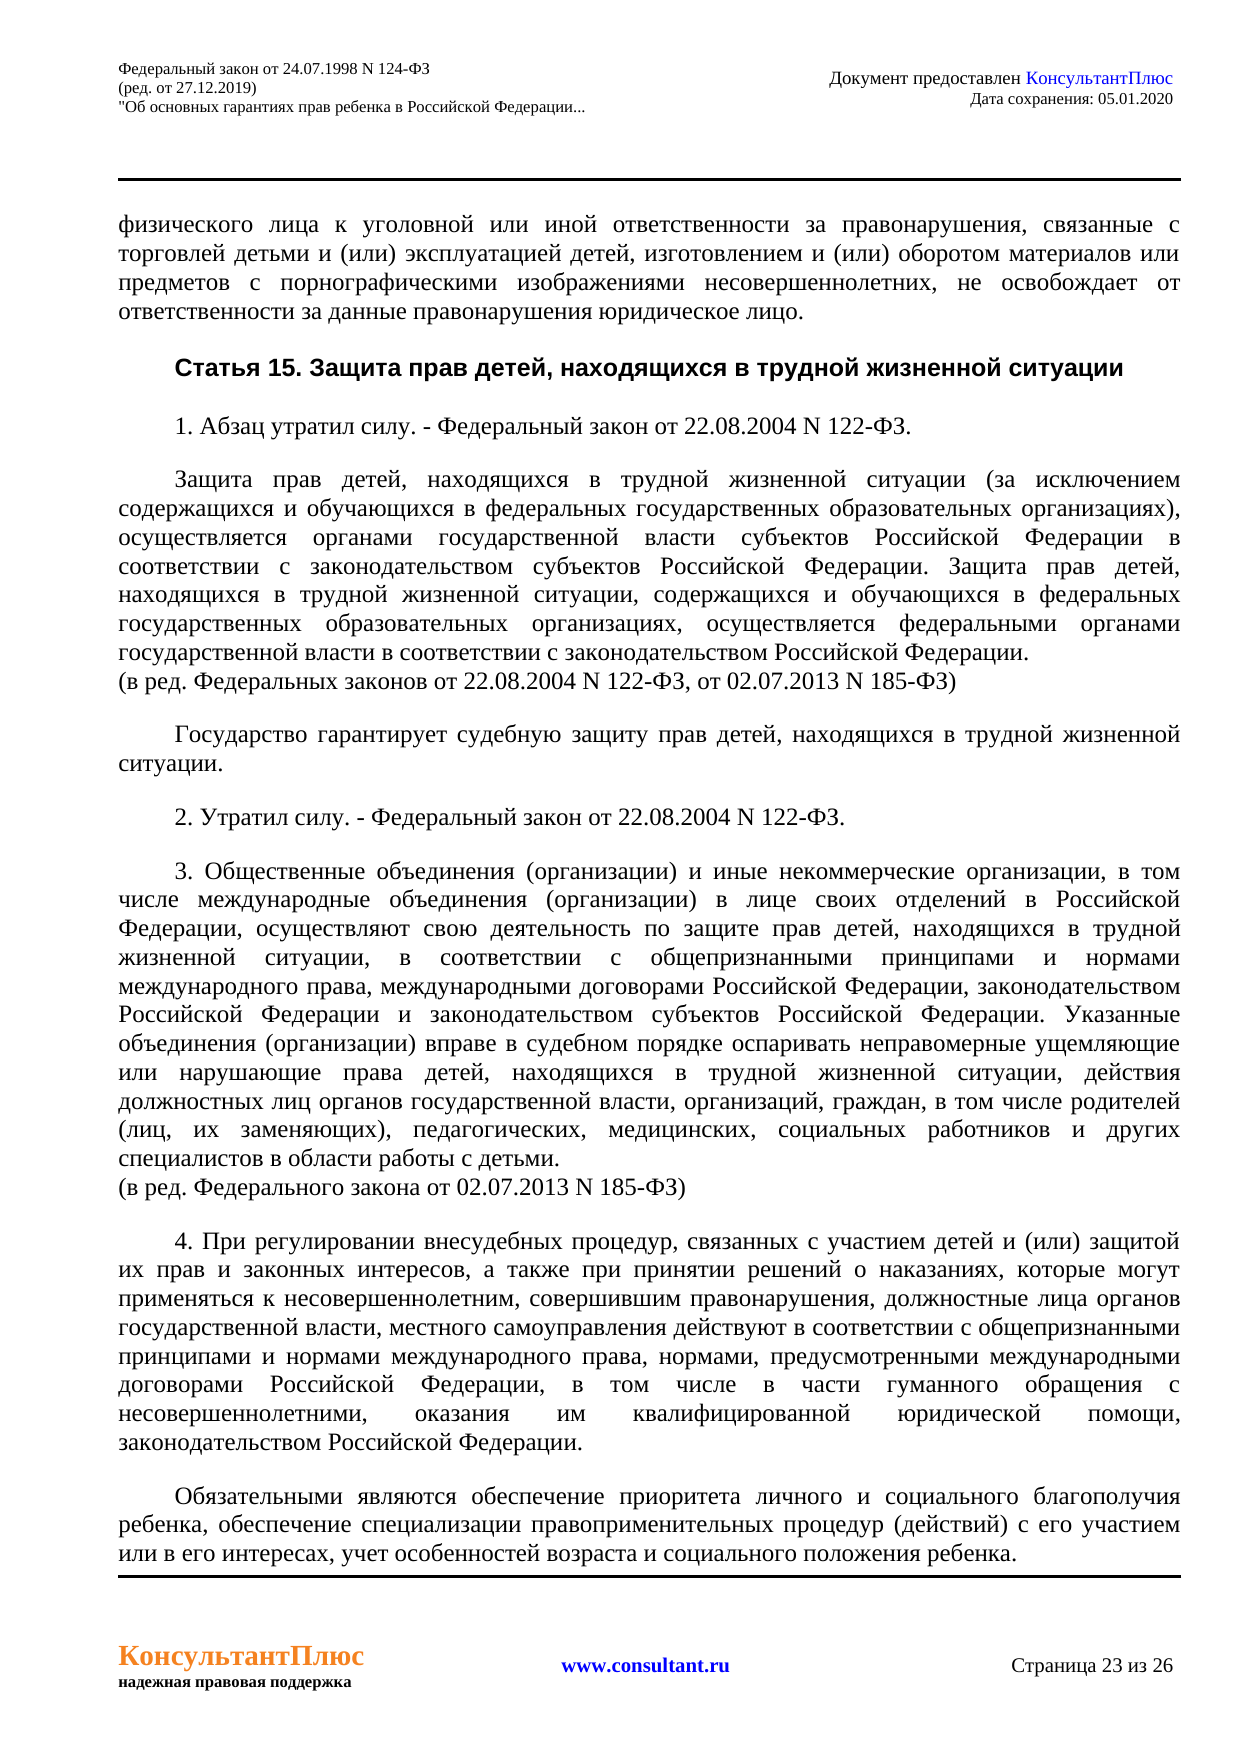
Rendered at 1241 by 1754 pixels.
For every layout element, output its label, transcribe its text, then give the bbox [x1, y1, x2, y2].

text (в ред. Федеральных законов от 22.08.2004 N 122-ФЗ, от 02.07.2013 N 185-ФЗ) [118, 666, 1181, 694]
title Статья 15. Защита прав детей, находящихся в трудной жизненной ситуации [118, 353, 1181, 382]
text 2. Утратил силу. - Федеральный закон от 22.08.2004 N 122-ФЗ. [118, 802, 1181, 831]
text 4. При регулировании внесудебных процедур, связанных с участием детей и (или) защитой их прав и законных интересов, а также при принятии решений о наказаниях, которые могут применяться к несовершеннолетним, совершившим правонарушения, должностные лица органов государственной власти, местного самоуправления действуют в соответствии с общепризнанными принципами и нормами международного права, нормами, предусмотренными международными договорами Российской Федерации, в том числе в части гуманного обращения с несовершеннолетними, оказания им квалифицированной юридической помощи, законодательством Российской Федерации. [118, 1226, 1181, 1456]
text Защита прав детей, находящихся в трудной жизненной ситуации (за исключением содержащихся и обучающихся в федеральных государственных образовательных организациях), осуществляется органами государственной власти субъектов Российской Федерации в соответствии с законодательством субъектов Российской Федерации. Защита прав детей, находящихся в трудной жизненной ситуации, содержащихся и обучающихся в федеральных государственных образовательных организациях, осуществляется федеральными органами государственной власти в соответствии с законодательством Российской Федерации. [118, 464, 1181, 666]
text Государство гарантирует судебную защиту прав детей, находящихся в трудной жизненной ситуации. [118, 719, 1181, 777]
text 3. Общественные объединения (организации) и иные некоммерческие организации, в том числе международные объединения (организации) в лице своих отделений в Российской Федерации, осуществляют свою деятельность по защите прав детей, находящихся в трудной жизненной ситуации, в соответствии с общепризнанными принципами и нормами международного права, международными договорами Российской Федерации, законодательством Российской Федерации и законодательством субъектов Российской Федерации. Указанные объединения (организации) вправе в судебном порядке оспаривать неправомерные ущемляющие или нарушающие права детей, находящихся в трудной жизненной ситуации, действия должностных лиц органов государственной власти, организаций, граждан, в том числе родителей (лиц, их заменяющих), педагогических, медицинских, социальных работников и других специалистов в области работы с детьми. [118, 856, 1181, 1172]
text 1. Абзац утратил силу. - Федеральный закон от 22.08.2004 N 122-ФЗ. [118, 411, 1181, 439]
text (в ред. Федерального закона от 02.07.2013 N 185-ФЗ) [118, 1172, 1181, 1201]
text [118, 209, 1181, 324]
text Обязательными являются обеспечение приоритета личного и социального благополучия ребенка, обеспечение специализации правоприменительных процедур (действий) с его участием или в его интересах, учет особенностей возраста и социального положения ребенка. [118, 1481, 1181, 1567]
